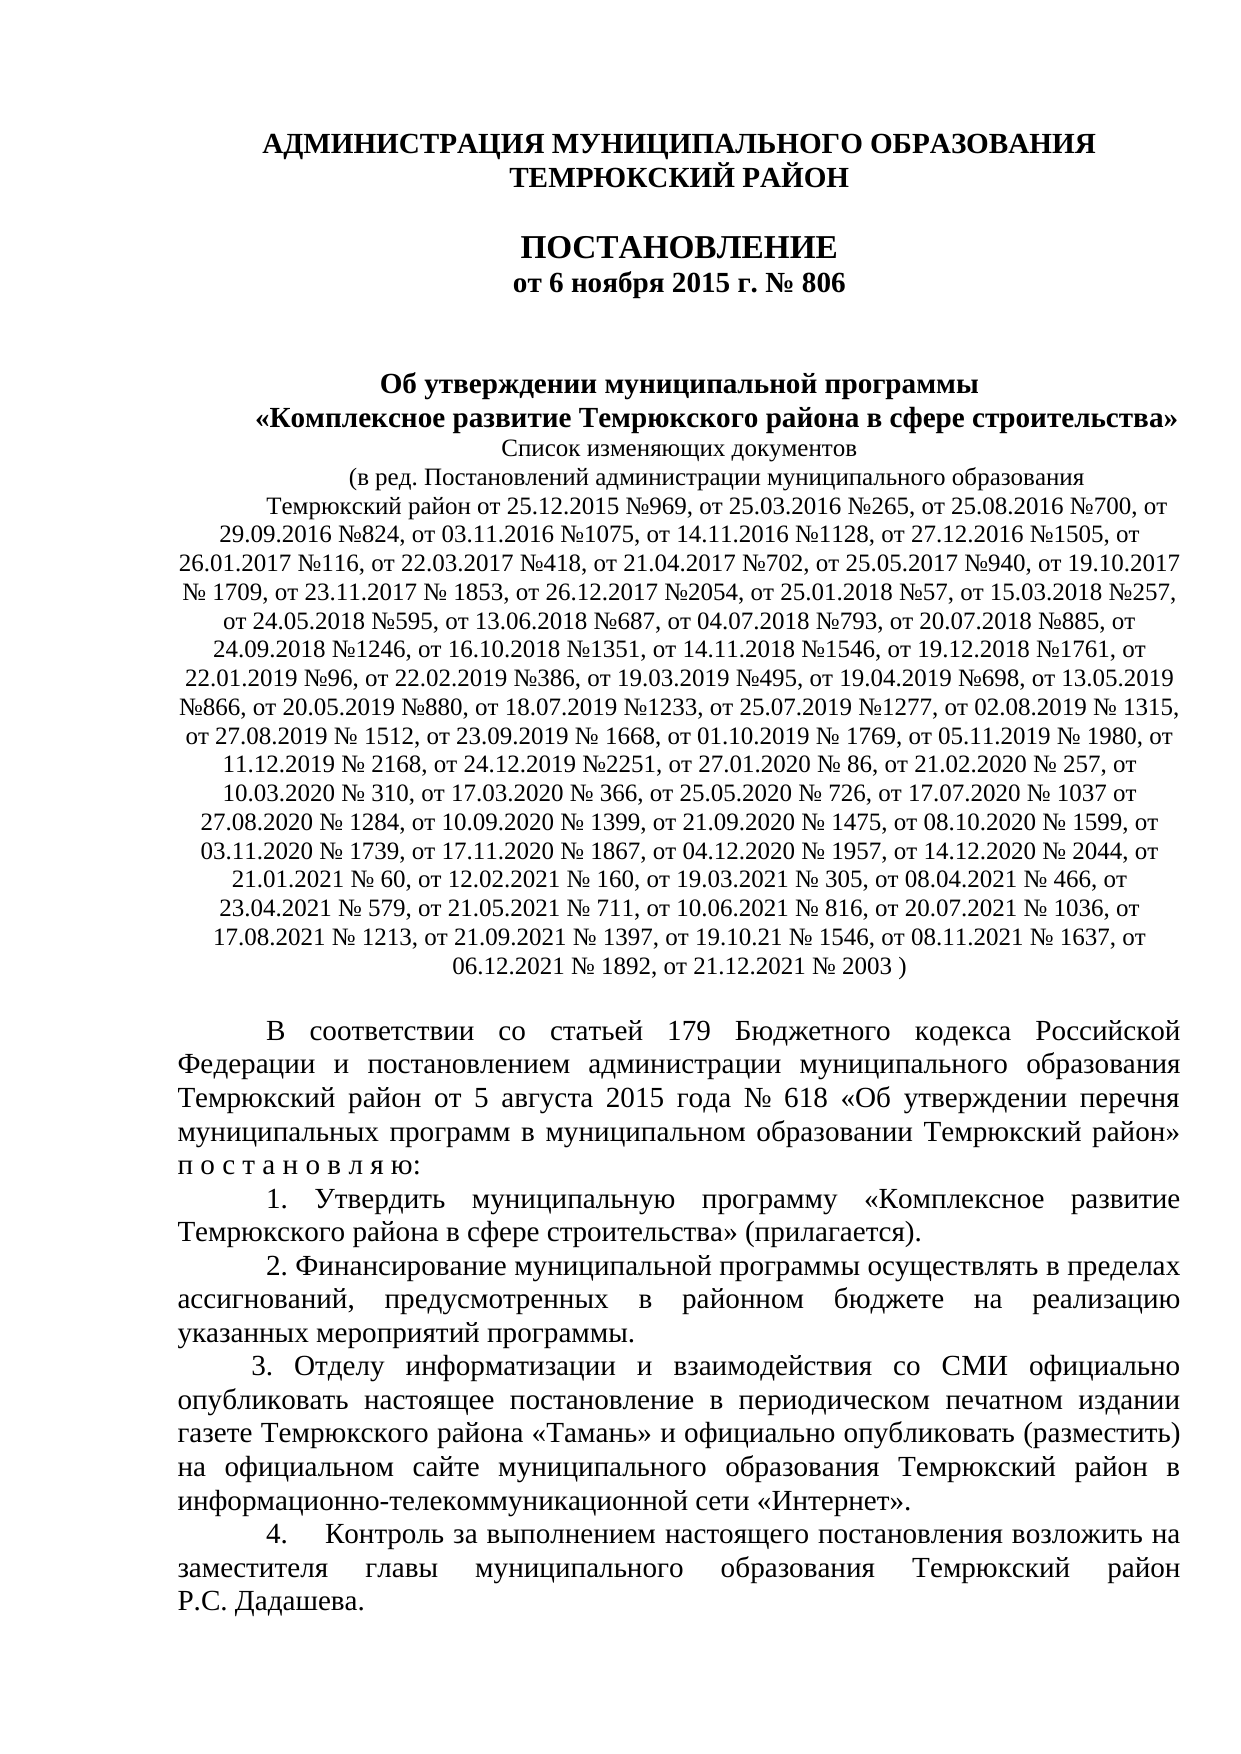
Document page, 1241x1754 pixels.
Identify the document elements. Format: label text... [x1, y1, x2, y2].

text АДМИНИСТРАЦИЯ МУНИЦИПАЛЬНОГО ОБРАЗОВАНИЯ [177, 127, 1181, 160]
text от 6 ноября 2015 г. № 806 [177, 266, 1181, 299]
text Об утверждении муниципальной программы [177, 366, 1181, 400]
text Темрюкский район от 25.12.2015 №969, от 25.03.2016 №265, от 25.08.2016 №700, от 29.09.2016 №824, от 03.11.2016 №1075, от 14.11.2016 №1128, от 27.12.2016 №1505, от 26.01.2017 №116, от 22.03.2017 №418, от 21.04.2017 №702, от 25.05.2017 №940, от 19.10.2017 № 1709, от 23.11.2017 № 1853, от 26.12.2017 №2054, от 25.01.2018 №57, от 15.03.2018 №257, от 24.05.2018 №595, от 13.06.2018 №687, от 04.07.2018 №793, от 20.07.2018 №885, от 24.09.2018 №1246, от 16.10.2018 №1351, от 14.11.2018 №1546, от 19.12.2018 №1761, от 22.01.2019 №96, от 22.02.2019 №386, от 19.03.2019 №495, от 19.04.2019 №698, от 13.05.2019 №866, от 20.05.2019 №880, от 18.07.2019 №1233, от 25.07.2019 №1277, от 02.08.2019 № 1315, от 27.08.2019 № 1512, от 23.09.2019 № 1668, от 01.10.2019 № 1769, от 05.11.2019 № 1980, от 11.12.2019 № 2168, от 24.12.2019 №2251, от 27.01.2020 № 86, от 21.02.2020 № 257, от 10.03.2020 № 310, от 17.03.2020 № 366, от 25.05.2020 № 726, от 17.07.2020 № 1037 от 27.08.2020 № 1284, от 10.09.2020 № 1399, от 21.09.2020 № 1475, от 08.10.2020 № 1599, от 03.11.2020 № 1739, от 17.11.2020 № 1867, от 04.12.2020 № 1957, от 14.12.2020 № 2044, от 21.01.2021 № 60, от 12.02.2021 № 160, от 19.03.2021 № 305, от 08.04.2021 № 466, от 23.04.2021 № 579, от 21.05.2021 № 711, от 10.06.2021 № 816, от 20.07.2021 № 1036, от 17.08.2021 № 1213, от 21.09.2021 № 1397, от 19.10.21 № 1546, от 08.11.2021 № 1637, от 06.12.2021 № 1892, от 21.12.2021 № 2003 ) [177, 491, 1181, 979]
text ТЕМРЮКСКИЙ РАЙОН [177, 160, 1181, 194]
text ПОСТАНОВЛЕНИЕ [177, 227, 1181, 266]
list Контроль за выполнением настоящего постановления возложить на заместителя главы муниципального образования Темрюкский район Р.С. Дадашева. [177, 1516, 1181, 1617]
text «Комплексное развитие Темрюкского района в сфере строительства» Список изменяющих документов [177, 400, 1181, 462]
text (в ред. Постановлений администрации муниципального образования [177, 462, 1181, 491]
text 2. Финансирование муниципальной программы осуществлять в пределах ассигнований, предусмотренных в районном бюджете на реализацию указанных мероприятий программы. [177, 1248, 1181, 1348]
text В соответствии со статьей 179 Бюджетного кодекса Российской Федерации и постановлением администрации муниципального образования Темрюкский район от 5 августа 2015 года № 618 «Об утверждении перечня муниципальных программ в муниципальном образовании Темрюкский район» п о с т а н о в л я ю: [177, 1013, 1181, 1181]
text 3. Отделу информатизации и взаимодействия со СМИ официально опубликовать настоящее постановление в периодическом печатном издании газете Темрюкского района «Тамань» и официально опубликовать (разместить) на официальном сайте муниципального образования Темрюкский район в информационно-телекоммуникационной сети «Интернет». [177, 1348, 1181, 1516]
text 1. Утвердить муниципальную программу «Комплексное развитие Темрюкского района в сфере строительства» (прилагается). [177, 1181, 1181, 1248]
